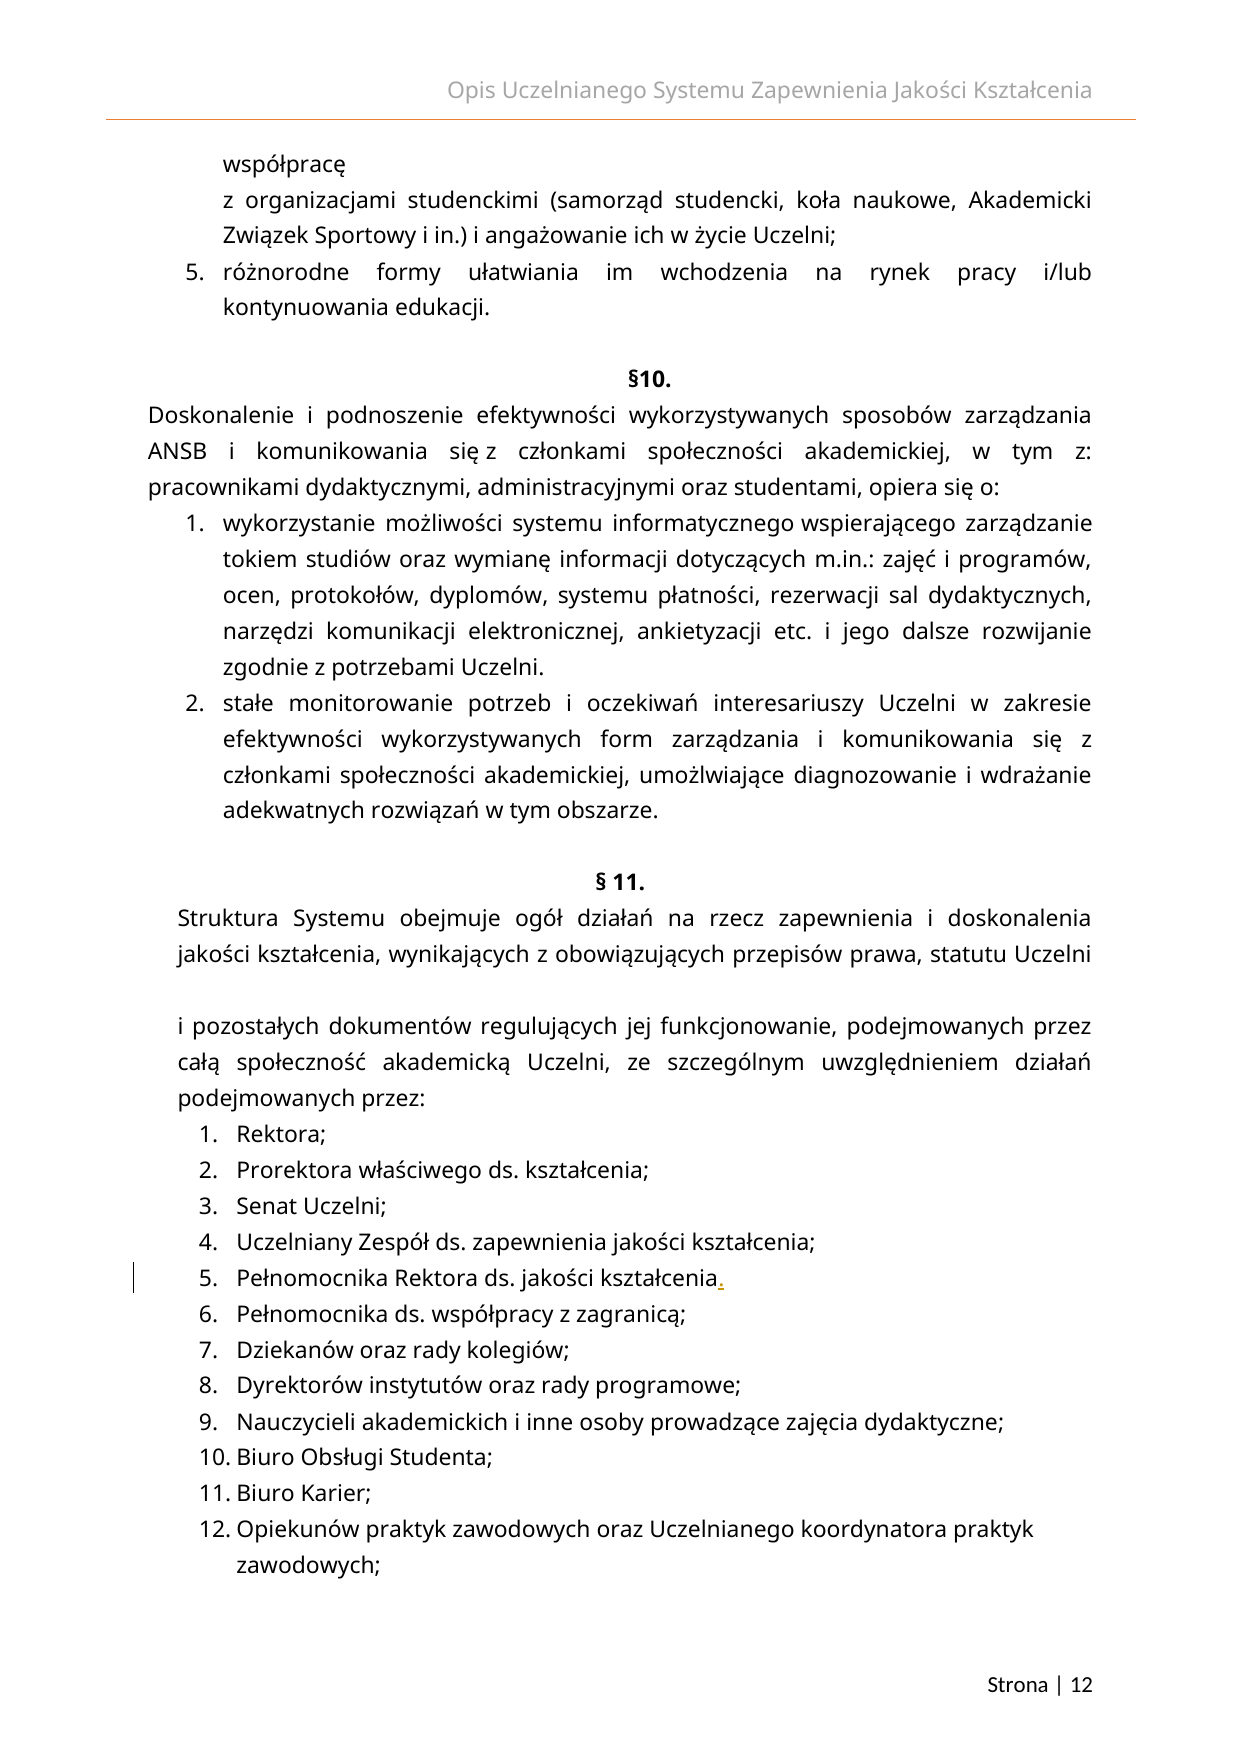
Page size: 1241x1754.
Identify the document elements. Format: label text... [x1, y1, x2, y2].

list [185, 148, 1093, 251]
list Dziekanów oraz rady kolegiów; [199, 1333, 1093, 1365]
list §10. [207, 363, 1093, 394]
text Struktura Systemu obejmuje ogół działań na rzecz zapewnienia i doskonalenia jakości kształcenia, wynikających z obowiązujących przepisów prawa, statutu Uczelni i pozostałych dokumentów regulujących jej funkcjonowanie, podejmowanych przez całą społeczność akademicką Uczelni, ze szczególnym uwzględnieniem działań podejmowanych przez: [177, 902, 1093, 1113]
list wykorzystanie możliwości systemu informatycznego wspierającego zarządzanie tokiem studiów oraz wymianę informacji dotyczących m.in.: zajęć i programów, ocen, protokołów, dyplomów, systemu płatności, rezerwacji sal dydaktycznych, narzędzi komunikacji elektronicznej, ankietyzacji etc. i jego dalsze rozwijanie zgodnie z potrzebami Uczelni. [185, 507, 1093, 682]
list Prorektora właściwego ds. kształcenia; [199, 1154, 1093, 1185]
text § 11. [148, 866, 1093, 898]
list różnorodne formy ułatwiania im wchodzenia na rynek pracy i/lub kontynuowania edukacji. [185, 255, 1093, 323]
list stałe monitorowanie potrzeb i oczekiwań interesariuszy Uczelni w zakresie efektywności wykorzystywanych form zarządzania i komunikowania się z członkami społeczności akademickiej, umożlwiające diagnozowanie i wdrażanie adekwatnych rozwiązań w tym obszarze. [185, 687, 1093, 826]
list Dyrektorów instytutów oraz rady programowe; [199, 1369, 1093, 1401]
text Doskonalenie i podnoszenie efektywności wykorzystywanych sposobów zarządzania ANSB i komunikowania się z członkami społeczności akademickiej, w tym z: pracownikami dydaktycznymi, administracyjnymi oraz studentami, opiera się o: [148, 399, 1093, 502]
list Biuro Obsługi Studenta; [199, 1441, 1093, 1473]
list Rektora; [199, 1118, 1093, 1149]
list Pełnomocnika Rektora ds. jakości kształcenia [199, 1262, 1093, 1293]
list Opiekunów praktyk zawodowych oraz Uczelnianego koordynatora praktyk zawodowych; [199, 1513, 1093, 1580]
list Biuro Karier; [199, 1477, 1093, 1508]
list Uczelniany Zespół ds. zapewnienia jakości kształcenia; [199, 1226, 1093, 1257]
list Nauczycieli akademickich i inne osoby prowadzące zajęcia dydaktyczne; [199, 1405, 1093, 1437]
list Senat Uczelni; [199, 1190, 1093, 1221]
list Pełnomocnika ds. współpracy z zagranicą; [199, 1298, 1093, 1329]
